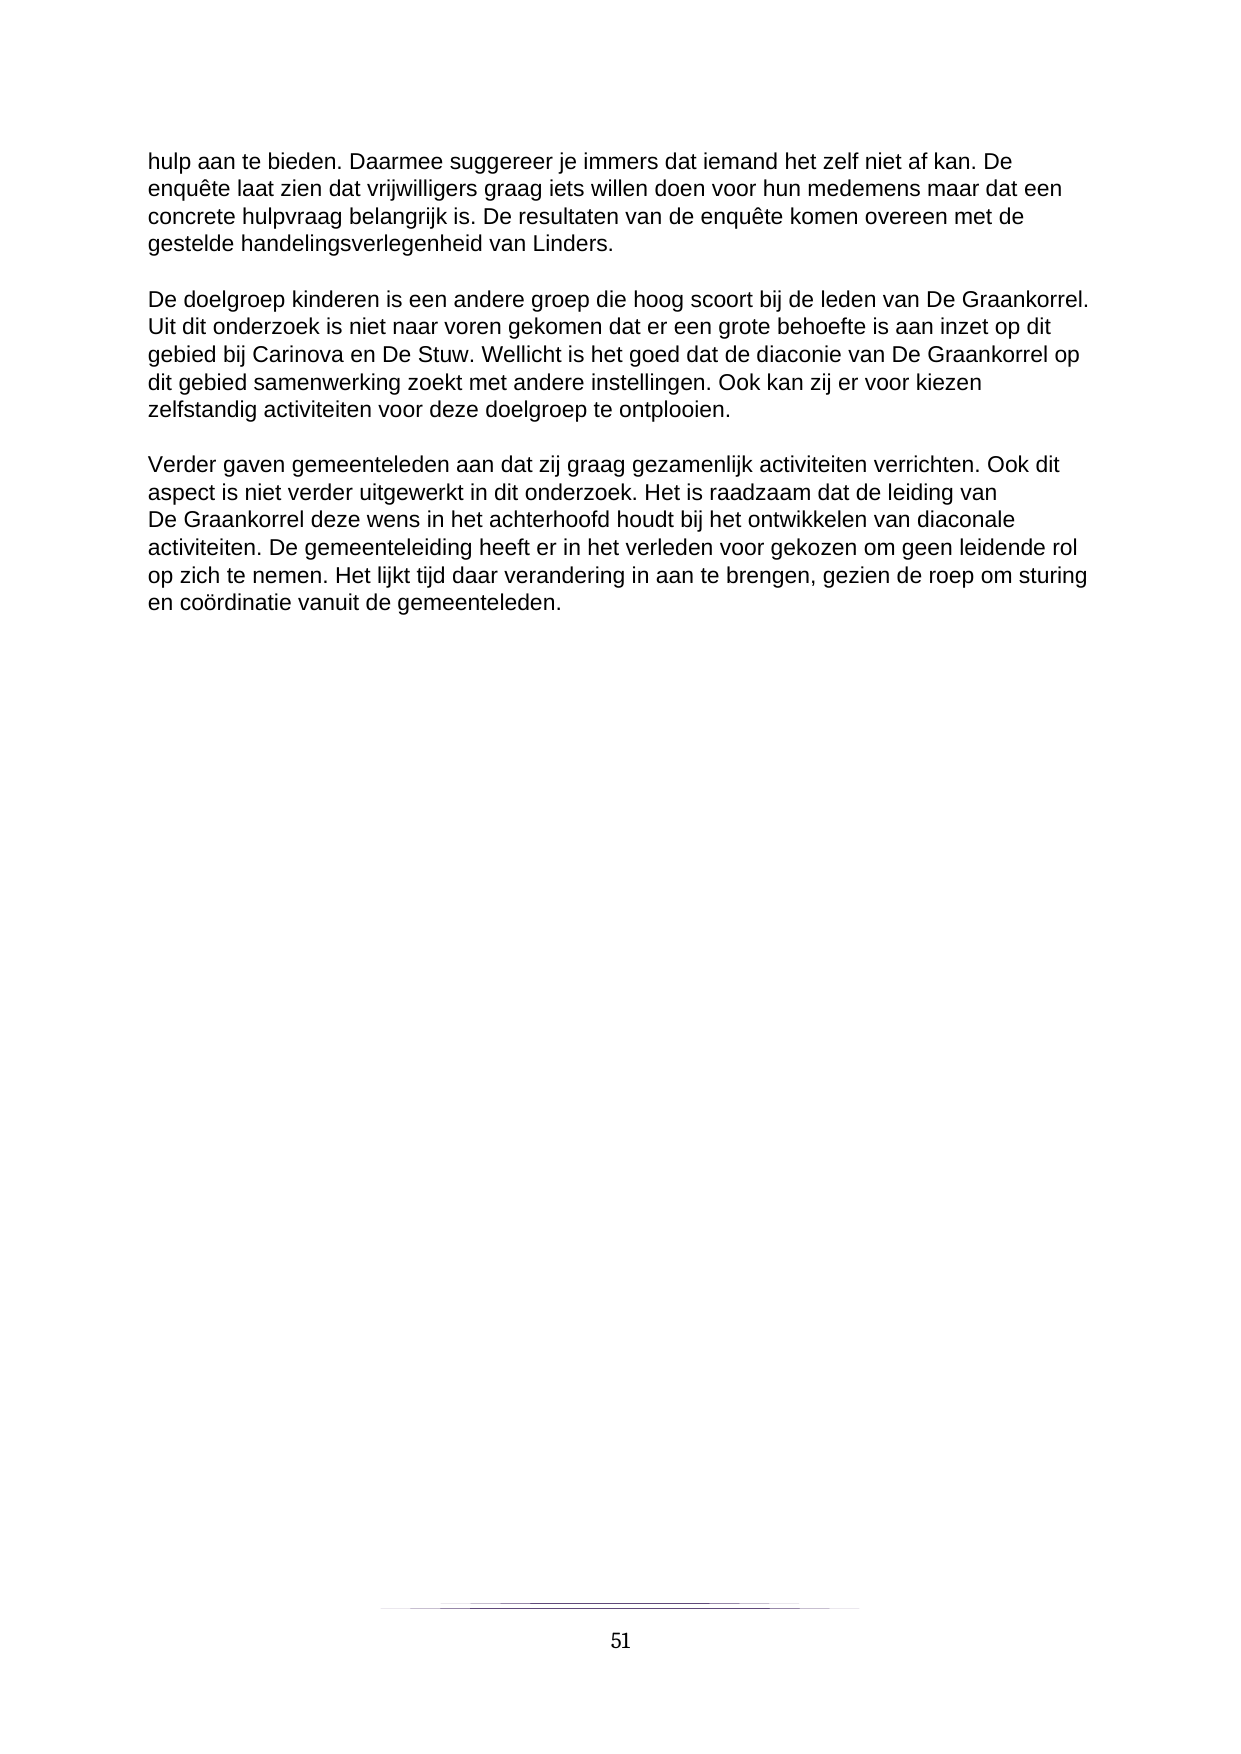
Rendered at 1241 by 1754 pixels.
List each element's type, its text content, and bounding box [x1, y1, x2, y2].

text De Graankorrel deze wens in het achterhoofd houdt bij het ontwikkelen van diaconale activiteiten. De gemeenteleiding heeft er in het verleden voor gekozen om geen leidende rol op zich te nemen. Het lijkt tijd daar verandering in aan te brengen, gezien de roep om sturing en coördinatie vanuit de gemeenteleden. [148, 506, 1093, 616]
text Verder gaven gemeenteleden aan dat zij graag gezamenlijk activiteiten verrichten. Ook dit aspect is niet verder uitgewerkt in dit onderzoek. Het is raadzaam dat de leiding van [148, 451, 1093, 505]
text De doelgroep kinderen is een andere groep die hoog scoort bij de leden van De Graankorrel. Uit dit onderzoek is niet naar voren gekomen dat er een grote behoefte is aan inzet op dit gebied bij Carinova en De Stuw. Wellicht is het goed dat de diaconie van De Graankorrel op dit gebied samenwerking zoekt met andere instellingen. Ook kan zij er voor kiezen zelfstandig activiteiten voor deze doelgroep te ontplooien. [148, 286, 1093, 422]
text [148, 148, 1093, 257]
